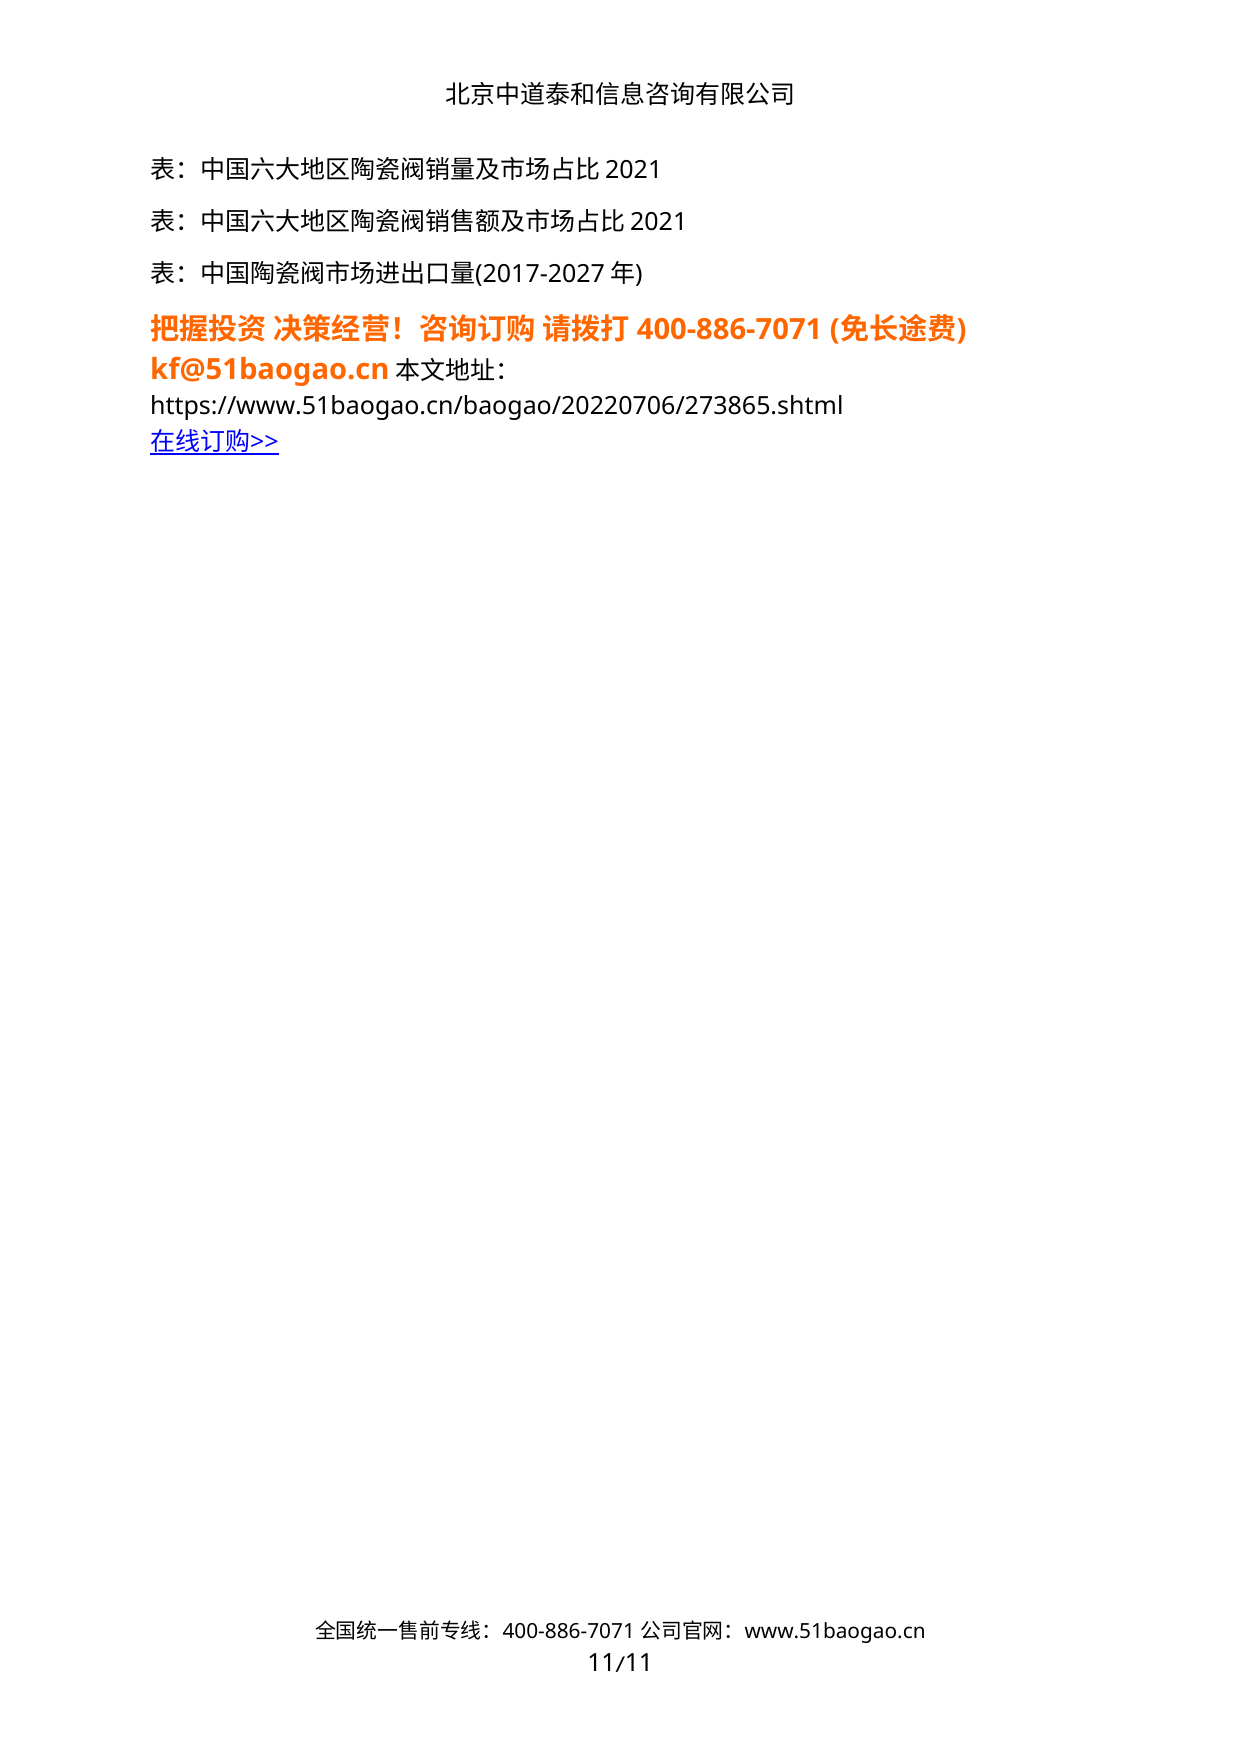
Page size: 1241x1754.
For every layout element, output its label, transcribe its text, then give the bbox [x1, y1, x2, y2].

text 表：中国六大地区陶瓷阀销量及市场占比2021 [150, 150, 1090, 186]
text 把握投资 决策经营！咨询订购 请拨打 400-886-7071 (免长途费) kf@51baogao.cn本文地址：https://www.51baogao.cn/baogao/20220706/273865.shtml [150, 306, 1090, 422]
text 表：中国六大地区陶瓷阀销售额及市场占比2021 [150, 202, 1090, 238]
text 表：中国陶瓷阀市场进出口量(2017-2027年) [150, 254, 1090, 290]
text 在线订购>> [150, 422, 1090, 458]
